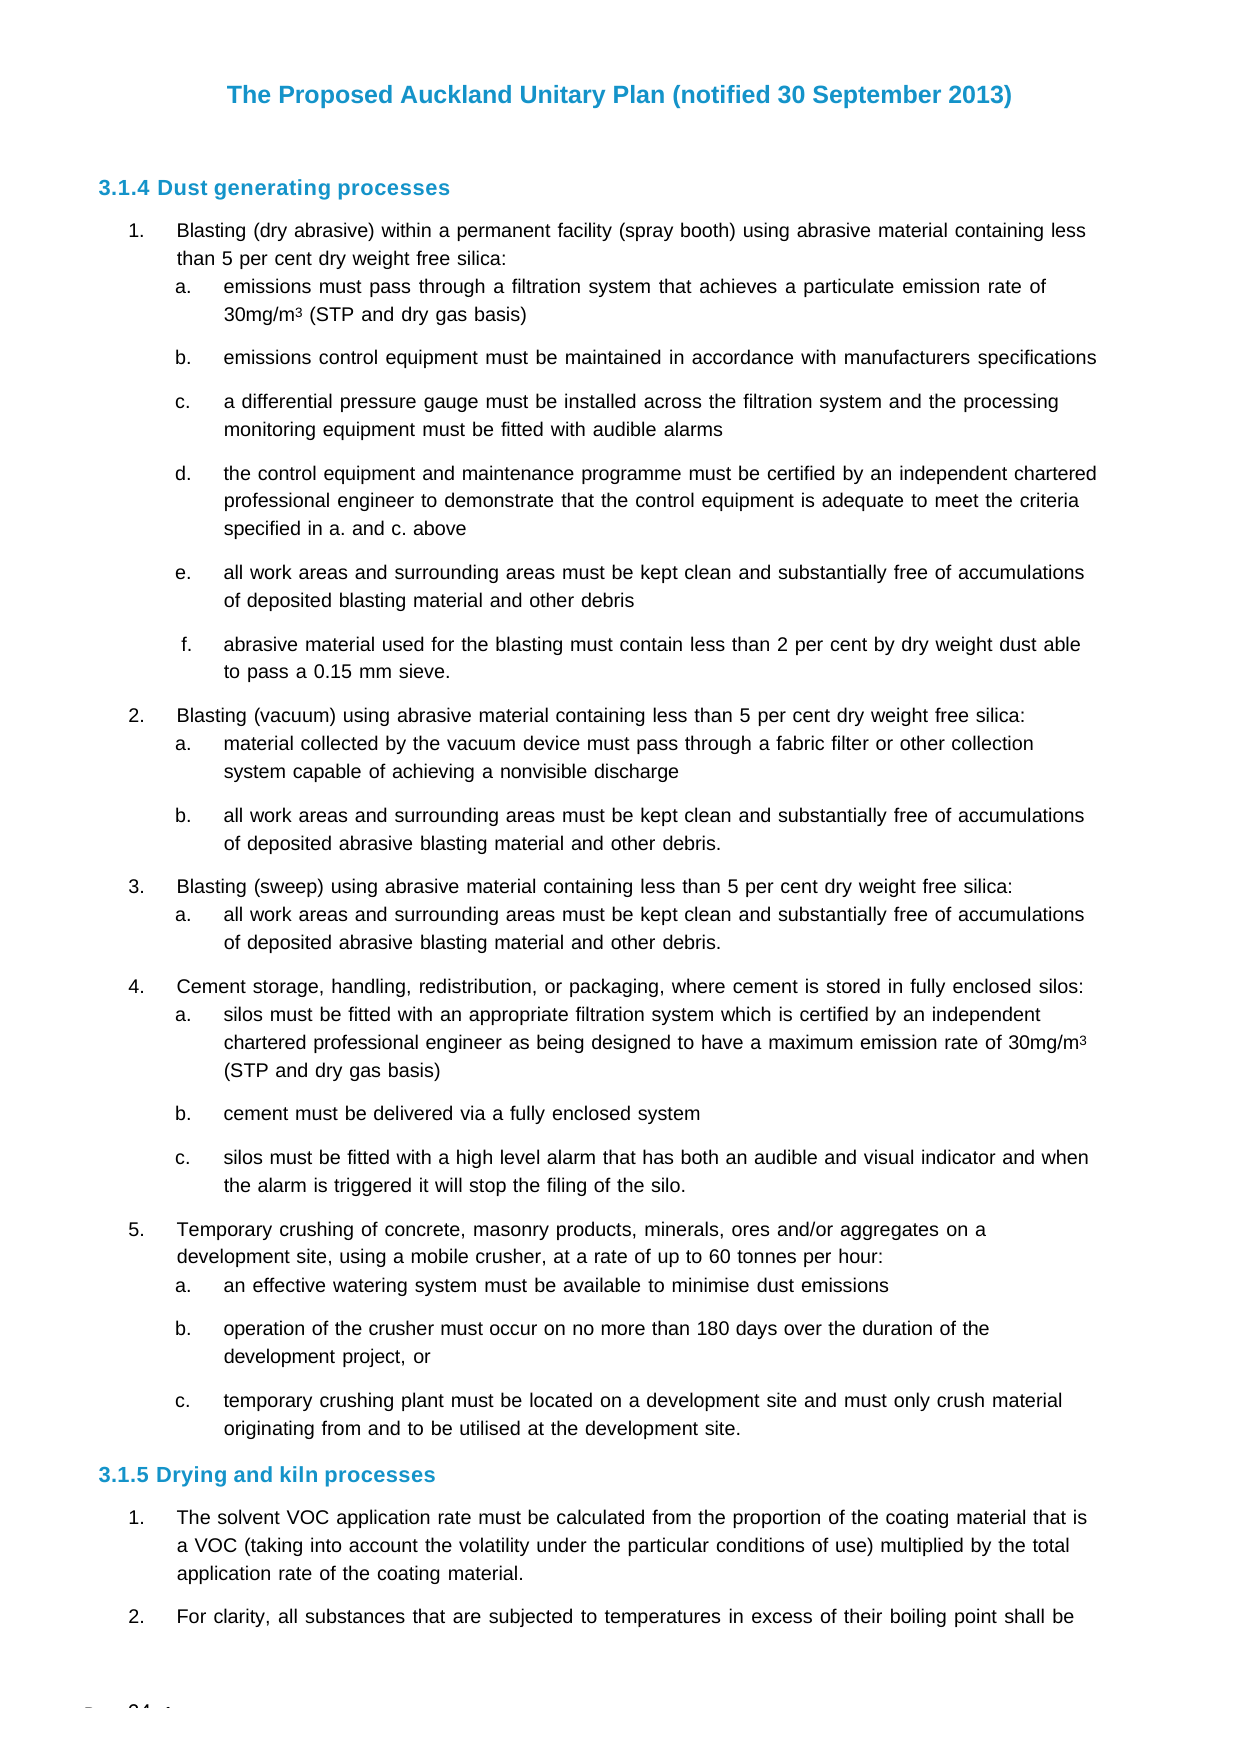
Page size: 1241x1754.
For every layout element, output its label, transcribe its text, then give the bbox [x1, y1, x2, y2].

subtitle Drying and kiln processes [98, 1462, 1119, 1487]
list Temporary crushing of concrete, masonry products, minerals, ores and/or aggregates on a development site, using a mobile crusher, at a rate of up to 60 tonnes per hour: [128, 1217, 991, 1268]
list material collected by the vacuum device must pass through a fabric filter or other collection system capable of achieving a non­visible discharge [175, 732, 1041, 783]
subtitle Dust generating processes [98, 174, 1119, 200]
list For clarity, all substances that are subjected to temperatures in excess of their boiling point shall be [128, 1605, 1119, 1628]
list operation of the crusher must occur on no more than 180 days over the duration of the development project, or [175, 1317, 997, 1368]
list all work areas and surrounding areas must be kept clean and substantially free of accumulations of deposited abrasive blasting material and other debris. [175, 803, 1093, 854]
list all work areas and surrounding areas must be kept clean and substantially free of accumulations of deposited abrasive blasting material and other debris. [175, 903, 1093, 954]
list all work areas and surrounding areas must be kept clean and substantially free of accumulations of deposited blasting material and other debris [175, 561, 1093, 611]
list emissions must pass through a filtration system that achieves a particulate emission rate of 30mg/m3 (STP and dry gas basis) [175, 274, 1051, 325]
list an effective watering system must be available to minimise dust emissions [175, 1273, 1119, 1296]
list silos must be fitted with a high level alarm that has both an audible and visual indicator and when the alarm is triggered it will stop the filing of the silo. [175, 1146, 1094, 1197]
list temporary crushing plant must be located on a development site and must only crush material originating from and to be utilised at the development site. [175, 1389, 1071, 1439]
list Cement storage, handling, redistribution, or packaging, where cement is stored in fully enclosed silos: [128, 975, 1119, 997]
list emissions control equipment must be maintained in accordance with manufacturers specifications [175, 346, 1119, 369]
list silos must be fitted with an appropriate filtration system which is certified by an independent chartered professional engineer as being designed to have a maximum emission rate of 30mg/m3 (STP and dry gas basis) [175, 1003, 1096, 1081]
list a differential pressure gauge must be installed across the filtration system and the processing monitoring equipment must be fitted with audible alarms [175, 390, 1074, 440]
list cement must be delivered via a fully enclosed system [175, 1102, 1119, 1125]
list abrasive material used for the blasting must contain less than 2 per cent by dry weight dust able to pass a 0.15 mm sieve. [181, 632, 1090, 683]
list The solvent VOC application rate must be calculated from the proportion of the coating material that is a VOC (taking into account the volatility under the particular conditions of use) multiplied by the total application rate of the coating material. [128, 1506, 1094, 1584]
list the control equipment and maintenance programme must be certified by an independent chartered professional engineer to demonstrate that the control equipment is adequate to meet the criteria specified in a. and c. above [175, 461, 1107, 540]
list Blasting (dry abrasive) within a permanent facility (spray booth) using abrasive material containing less than 5 per cent dry weight free silica: [128, 218, 1097, 269]
list Blasting (vacuum) using abrasive material containing less than 5 per cent dry weight free silica: [128, 704, 1119, 727]
list Blasting (sweep) using abrasive material containing less than 5 per cent dry weight free silica: [128, 875, 1119, 898]
